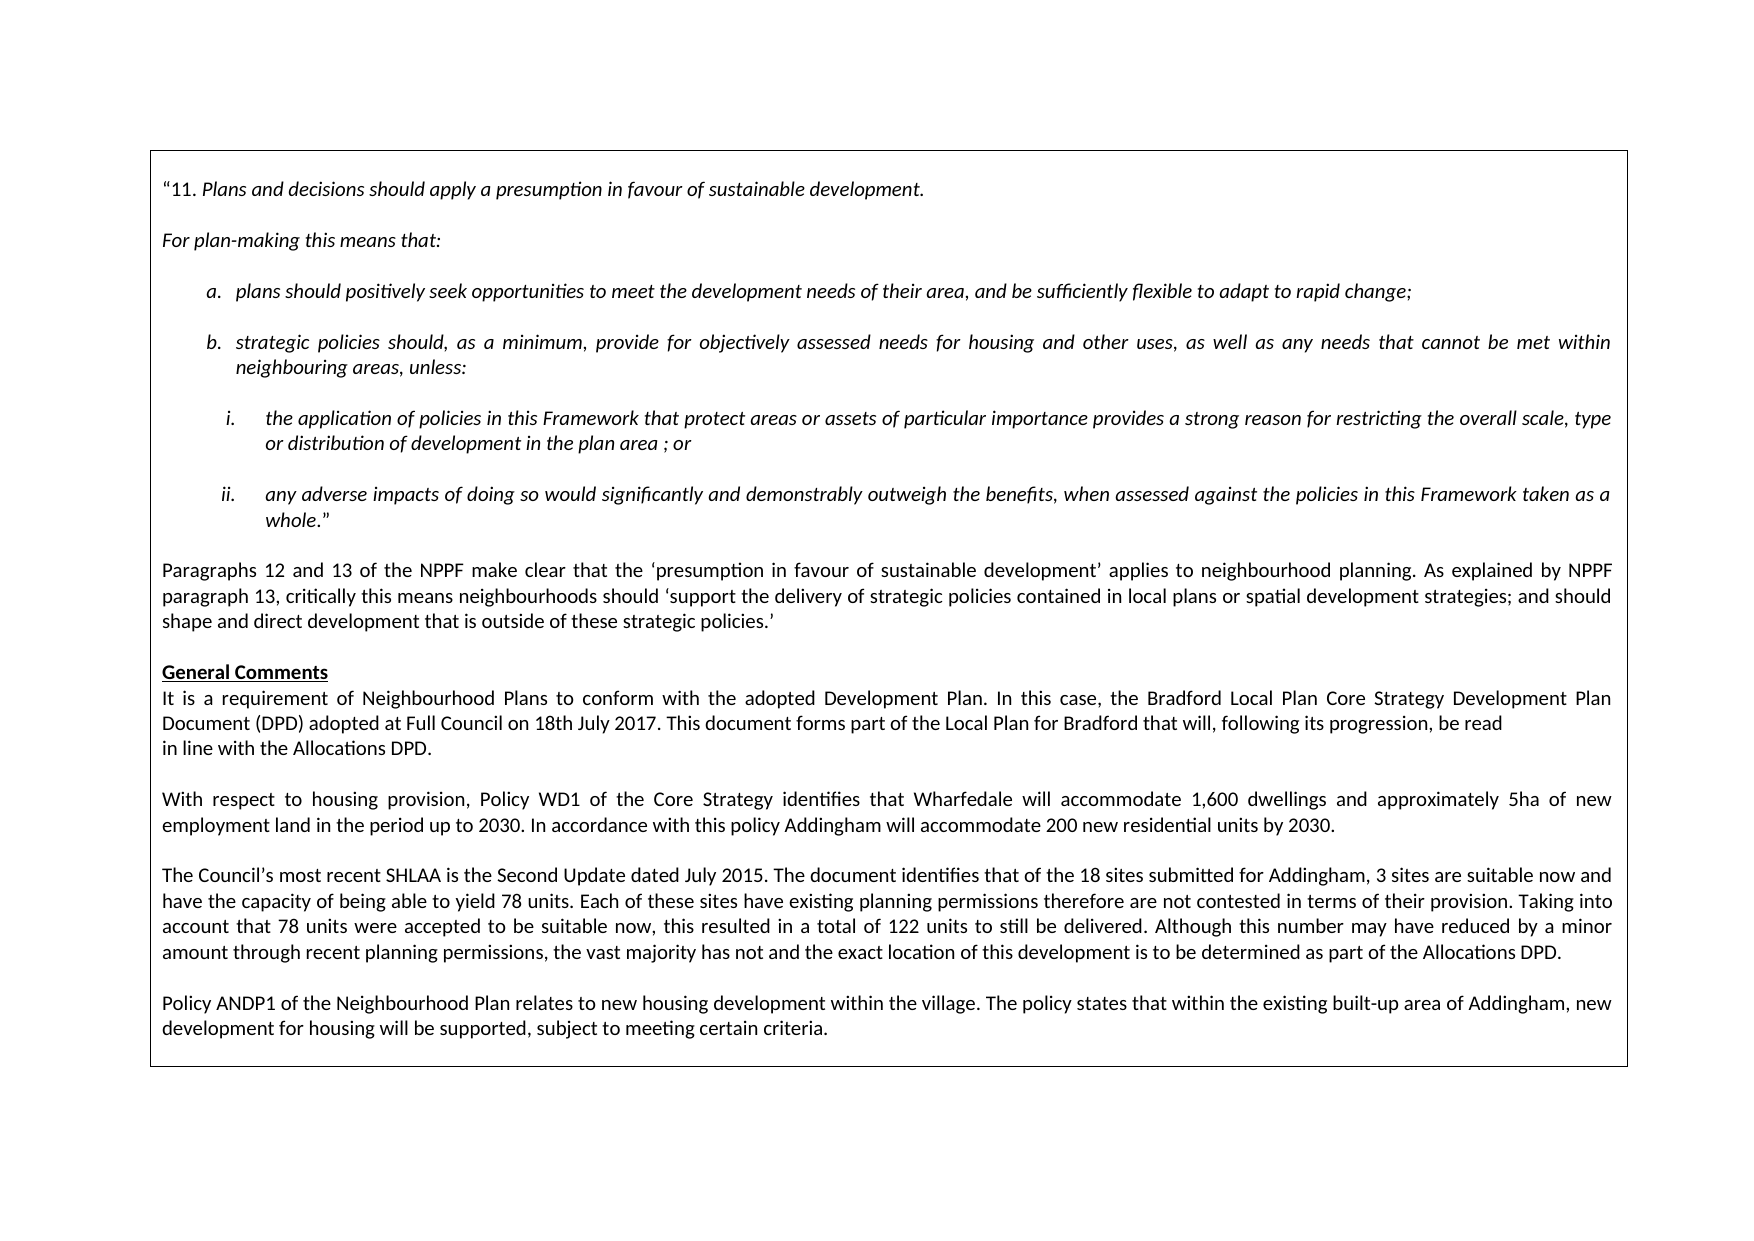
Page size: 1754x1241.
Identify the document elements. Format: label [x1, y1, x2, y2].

table_cell [151, 151, 1627, 1066]
